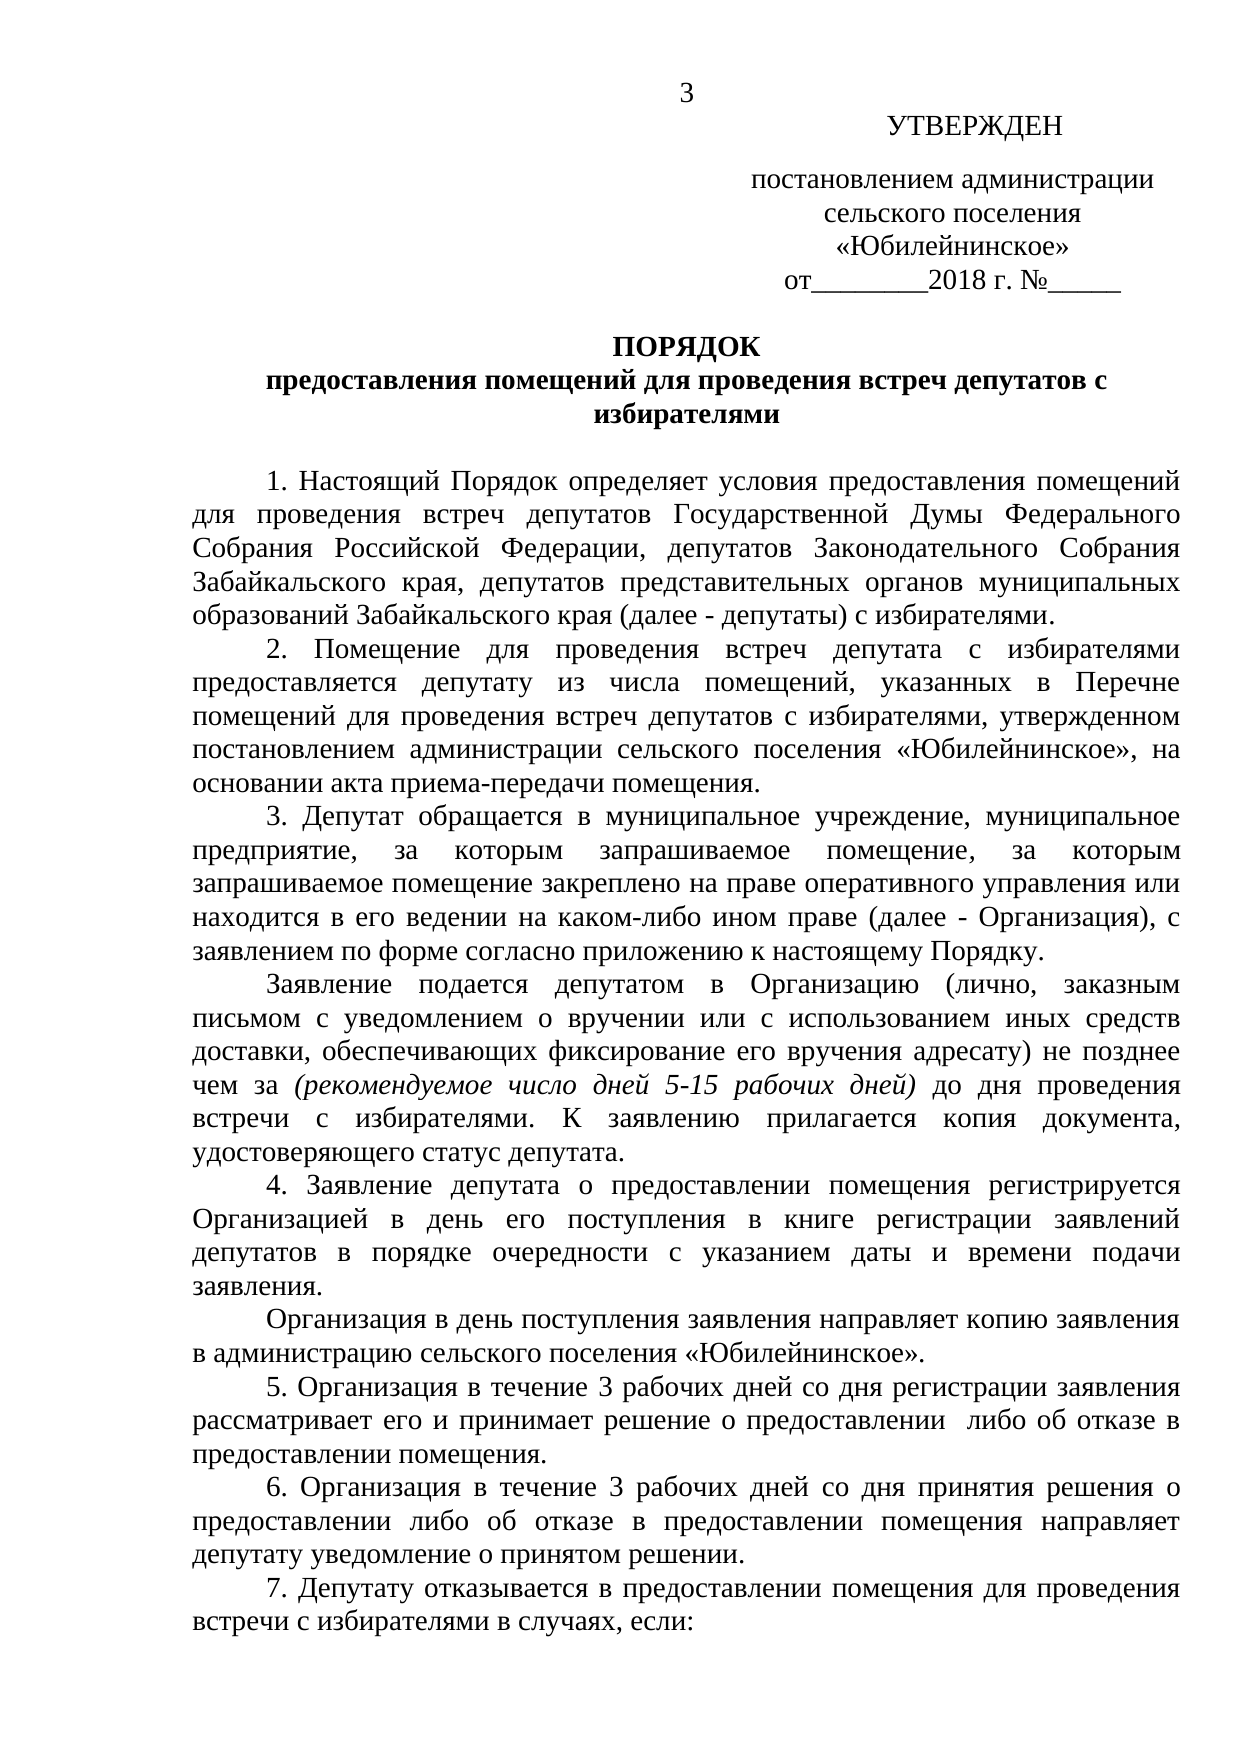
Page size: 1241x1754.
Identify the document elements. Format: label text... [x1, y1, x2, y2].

text Организация в день поступления заявления направляет копию заявления в администрацию сельского поселения «Юбилейнинское». [192, 1302, 1181, 1369]
text 2. Помещение для проведения встреч депутата с избирателями предоставляется депутату из числа помещений, указанных в Перечне помещений для проведения встреч депутатов с избирателями, утвержденном постановлением администрации сельского поселения «Юбилейнинское», на основании акта приема-передачи помещения. [192, 631, 1181, 798]
text Заявление подается депутатом в Организацию (лично, заказным письмом с уведомлением о вручении или с использованием иных средств доставки, обеспечивающих фиксирование его вручения адресату) не позднее чем за (рекомендуемое число дней 5-15 рабочих дней) до дня проведения встречи с избирателями. К заявлению прилагается копия документа, удостоверяющего статус депутата. [192, 1100, 1181, 1167]
text сельского поселения «Юбилейнинское» [723, 195, 1181, 262]
text от________2018 г. №_____ [723, 262, 1181, 295]
text предоставления помещений для проведения встреч депутатов с избирателями [192, 362, 1181, 429]
text УТВЕРЖДЕН [192, 108, 1181, 142]
text Заявление подается депутатом в Организацию (лично, заказным письмом с уведомлением о вручении или с использованием иных средств доставки, обеспечивающих фиксирование его вручения адресату) не позднее чем за (рекомендуемое число дней 5-15 рабочих дней) до дня проведения встречи с избирателями. К заявлению прилагается копия документа, удостоверяющего статус депутата. [192, 966, 1181, 1093]
text постановлением администрации [723, 161, 1181, 195]
text 3. Депутат обращается в муниципальное учреждение, муниципальное предприятие, за которым запрашиваемое помещение, за которым запрашиваемое помещение закреплено на праве оперативного управления или находится в его ведении на каком-либо ином праве (далее - Организация), с заявлением по форме согласно приложению к настоящему Порядку. [192, 798, 1181, 966]
text 6. Организация в течение 3 рабочих дней со дня принятия решения о предоставлении либо об отказе в предоставлении помещения направляет депутату уведомление о принятом решении. [192, 1469, 1181, 1570]
text 1. Настоящий Порядок определяет условия предоставления помещений для проведения встреч депутатов Государственной Думы Федерального Собрания Российской Федерации, депутатов Законодательного Собрания Забайкальского края, депутатов представительных органов муниципальных образований Забайкальского края (далее - депутаты) с избирателями. [192, 463, 1181, 631]
text ПОРЯДОК [192, 329, 1181, 362]
text 7. Депутату отказывается в предоставлении помещения для проведения встречи с избирателями в случаях, если: [192, 1570, 1181, 1637]
text 4. Заявление депутата о предоставлении помещения регистрируется Организацией в день его поступления в книге регистрации заявлений депутатов в порядке очередности с указанием даты и времени подачи заявления. [192, 1167, 1181, 1302]
text 5. Организация в течение 3 рабочих дней со дня регистрации заявления рассматривает его и принимает решение о предоставлении либо об отказе в предоставлении помещения. [192, 1369, 1181, 1469]
